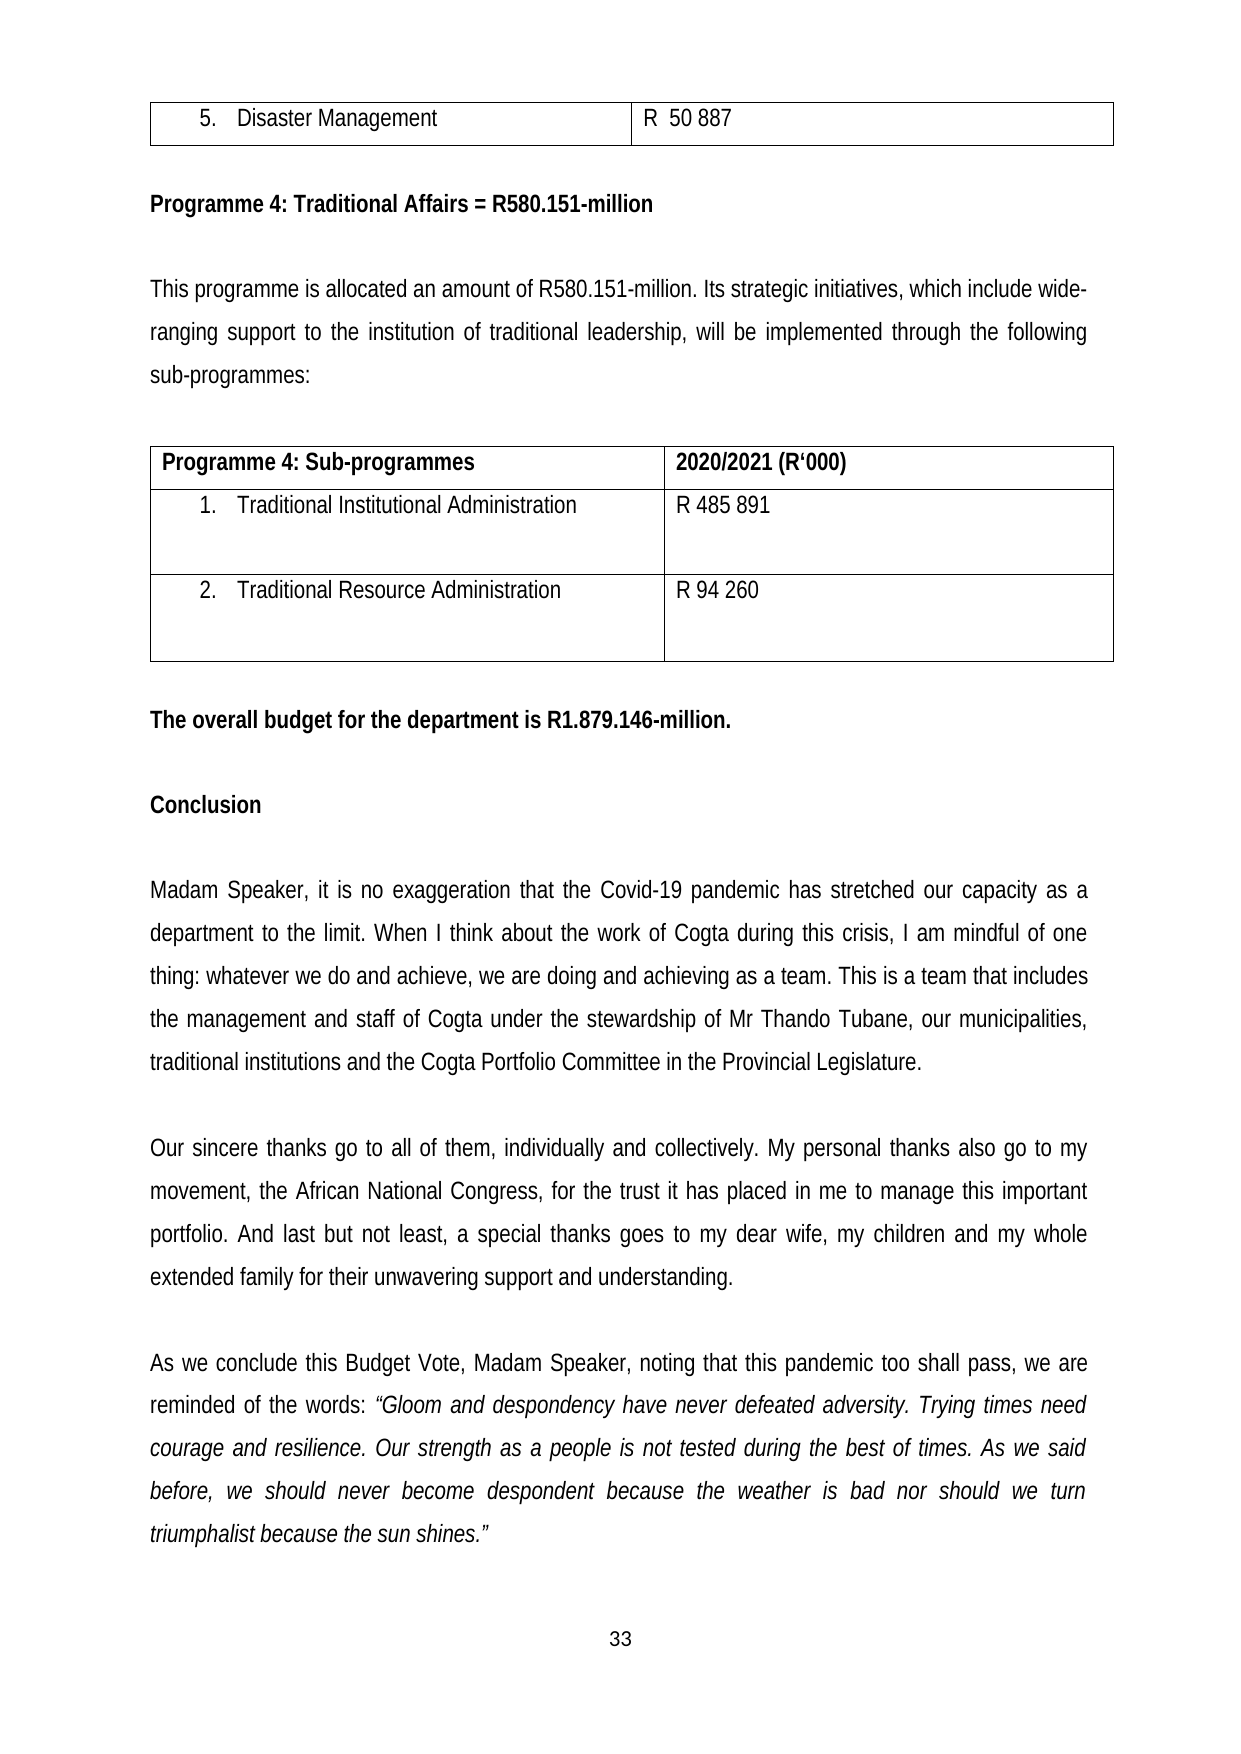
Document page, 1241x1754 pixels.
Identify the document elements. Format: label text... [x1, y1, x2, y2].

table_cell R 485 891 [665, 490, 1113, 574]
table_cell Traditional Resource Administration [151, 575, 664, 661]
text As we conclude this Budget Vote, Madam Speaker, noting that this pandemic too shall pass, we are reminded of the words: “Gloom and despondency have never defeated adversity. Trying times need courage and resilience. Our strength as a people is not tested during the best of times. As we said before, we should never become despondent because the weather is bad nor should we turn triumphalist because the sun shines.” [150, 1348, 1090, 1548]
table_header 2020/2021 (R‘000) [665, 447, 1113, 489]
text The overall budget for the department is R1.879.146-million. [150, 705, 1090, 733]
text Madam Speaker, it is no exaggeration that the Covid-19 pandemic has stretched our capacity as a department to the limit. When I think about the work of Cogta during this crisis, I am mindful of one thing: whatever we do and achieve, we are doing and achieving as a team. This is a team that includes the management and staff of Cogta under the stewardship of Mr Thando Tubane, our municipalities, traditional institutions and the Cogta Portfolio Committee in the Provincial Legislature. [150, 876, 1090, 1076]
table_cell R 50 887 [632, 103, 1113, 144]
text Programme 4: Traditional Affairs = R580.151-million [150, 188, 1090, 217]
text This programme is allocated an amount of R580.151-million. Its strategic initiatives, which include wide-ranging support to the institution of traditional leadership, will be implemented through the following sub-programmes: [150, 274, 1090, 389]
table_header Programme 4: Sub-programmes [151, 447, 664, 489]
text Our sincere thanks go to all of them, individually and collectively. My personal thanks also go to my movement, the African National Congress, for the trust it has placed in me to manage this important portfolio. And last but not least, a special thanks goes to my dear wife, my children and my whole extended family for their unwavering support and understanding. [150, 1133, 1090, 1290]
table_cell Disaster Management [151, 103, 631, 144]
table_cell Traditional Institutional Administration [151, 490, 664, 574]
table_cell R 94 260 [665, 575, 1113, 661]
text Conclusion [150, 790, 1090, 818]
